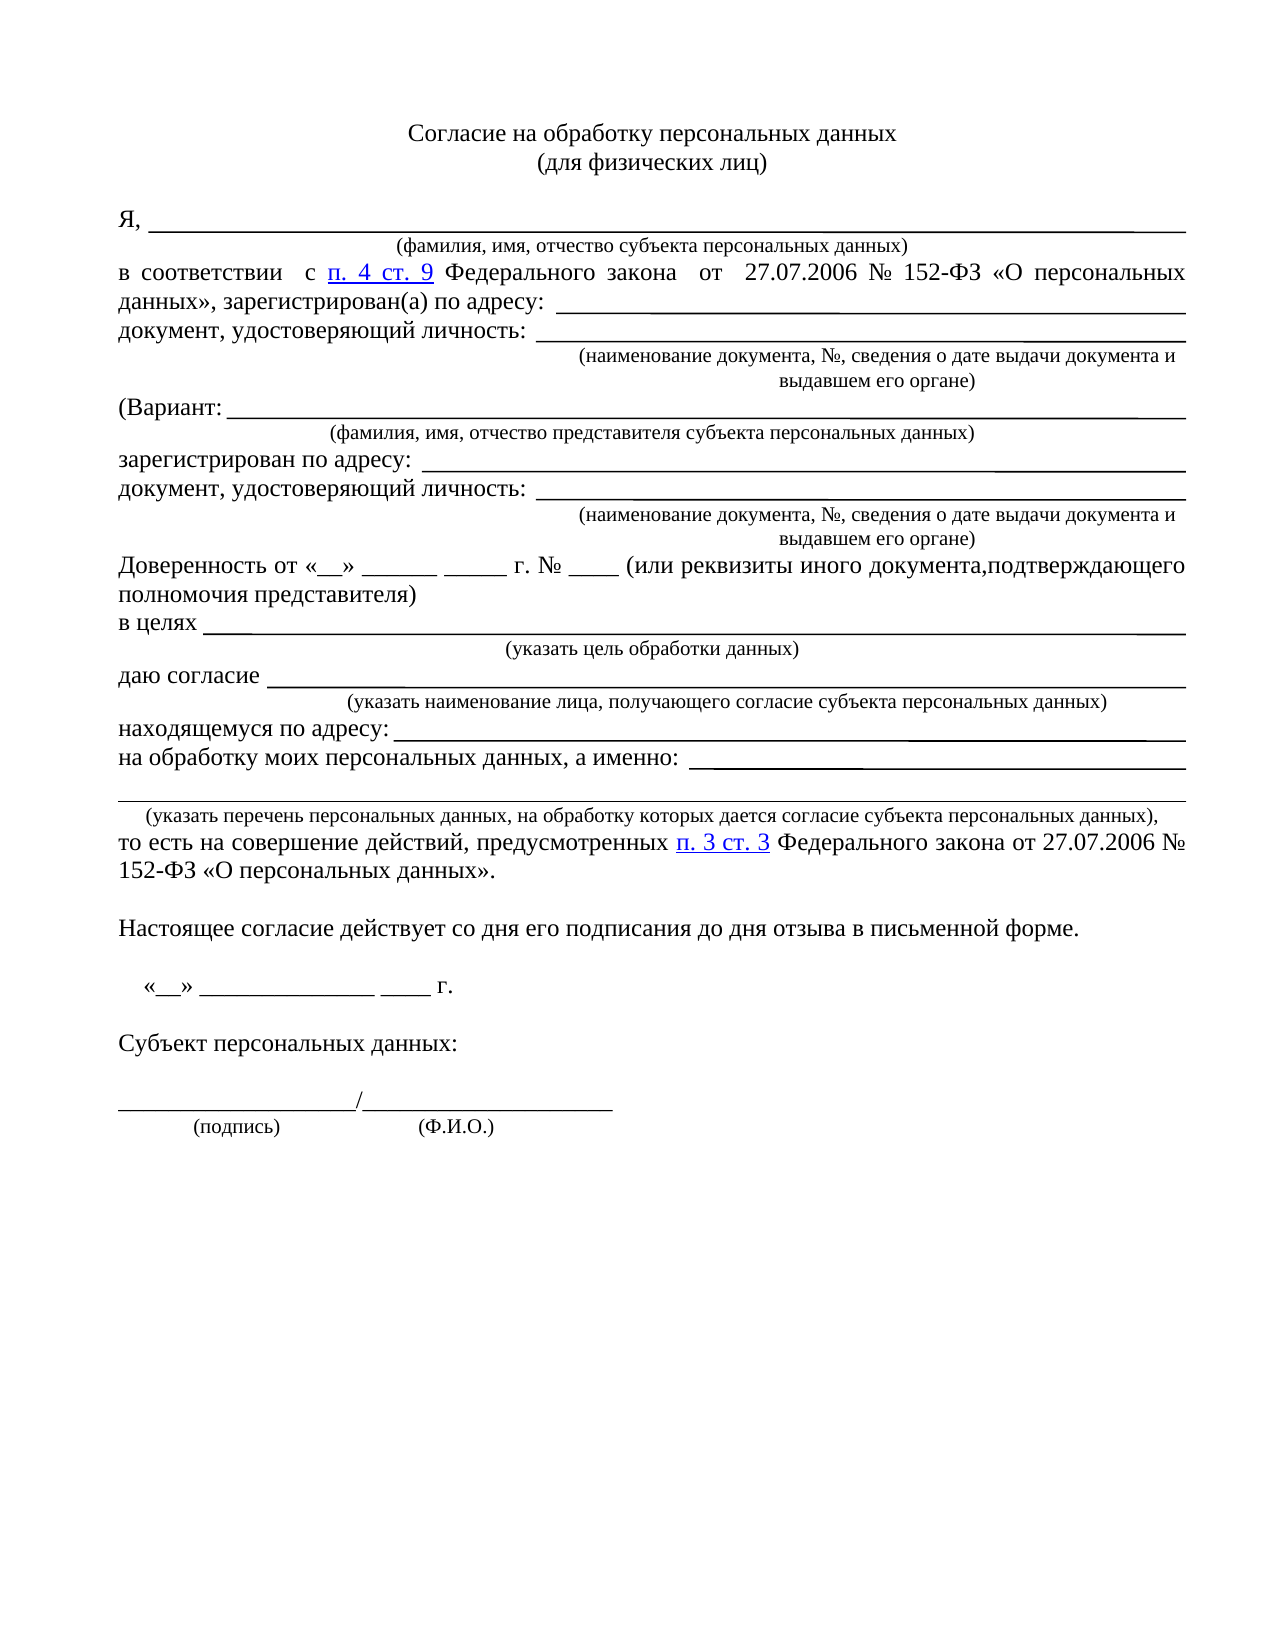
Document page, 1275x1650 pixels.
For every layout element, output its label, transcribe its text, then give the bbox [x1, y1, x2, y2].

text даю согласие [118, 660, 1186, 689]
text (указать цель обработки данных) [118, 636, 1186, 660]
text (для физических лиц) [118, 147, 1186, 176]
text (фамилия, имя, отчество представителя субъекта персональных данных) [118, 420, 1186, 444]
text находящемуся по адресу: [118, 713, 1186, 742]
text зарегистрирован по адресу: [118, 444, 1186, 473]
text документ, удостоверяющий личность: [118, 473, 1186, 502]
text Настоящее согласие действует со дня его подписания до дня отзыва в письменной форме. [118, 913, 1186, 942]
text (наименование документа, №, сведения о дате выдачи документа и выдавшем его органе) [568, 502, 1186, 550]
text в соответствии с п. 4 ст. 9 Федерального закона от 27.07.2006 № 152-ФЗ «О персональных данных», зарегистрирован(а) по адресу: [118, 257, 1186, 315]
text документ, удостоверяющий личность: [118, 315, 1186, 343]
text на обработку моих персональных данных, а именно: [118, 742, 1186, 771]
text (указать наименование лица, получающего согласие субъекта персональных данных) [268, 689, 1186, 713]
text ___________________/____________________ [118, 1085, 1186, 1114]
text Субъект персональных данных: [118, 1028, 1186, 1057]
text то есть на совершение действий, предусмотренных п. 3 ст. 3 Федерального закона от 27.07.2006 № 152-ФЗ «О персональных данных». [118, 827, 1186, 884]
text «__» ______________ ____ г. [118, 970, 1186, 999]
text Я, [118, 204, 1186, 233]
text (указать перечень персональных данных, на обработку которых дается согласие субъекта персональных данных), [118, 802, 1186, 827]
text (Вариант: [118, 392, 1186, 420]
text Согласие на обработку персональных данных [118, 118, 1186, 147]
text (подпись) (Ф.И.О.) [118, 1114, 1186, 1138]
text в целях [118, 607, 1186, 636]
text (фамилия, имя, отчество субъекта персональных данных) [118, 233, 1186, 257]
text Доверенность от «__» ______ _____ г. № ____ (или реквизиты иного документа,подтверждающего полномочия представителя) [118, 550, 1186, 607]
text (наименование документа, №, сведения о дате выдачи документа и выдавшем его органе) [568, 343, 1186, 392]
